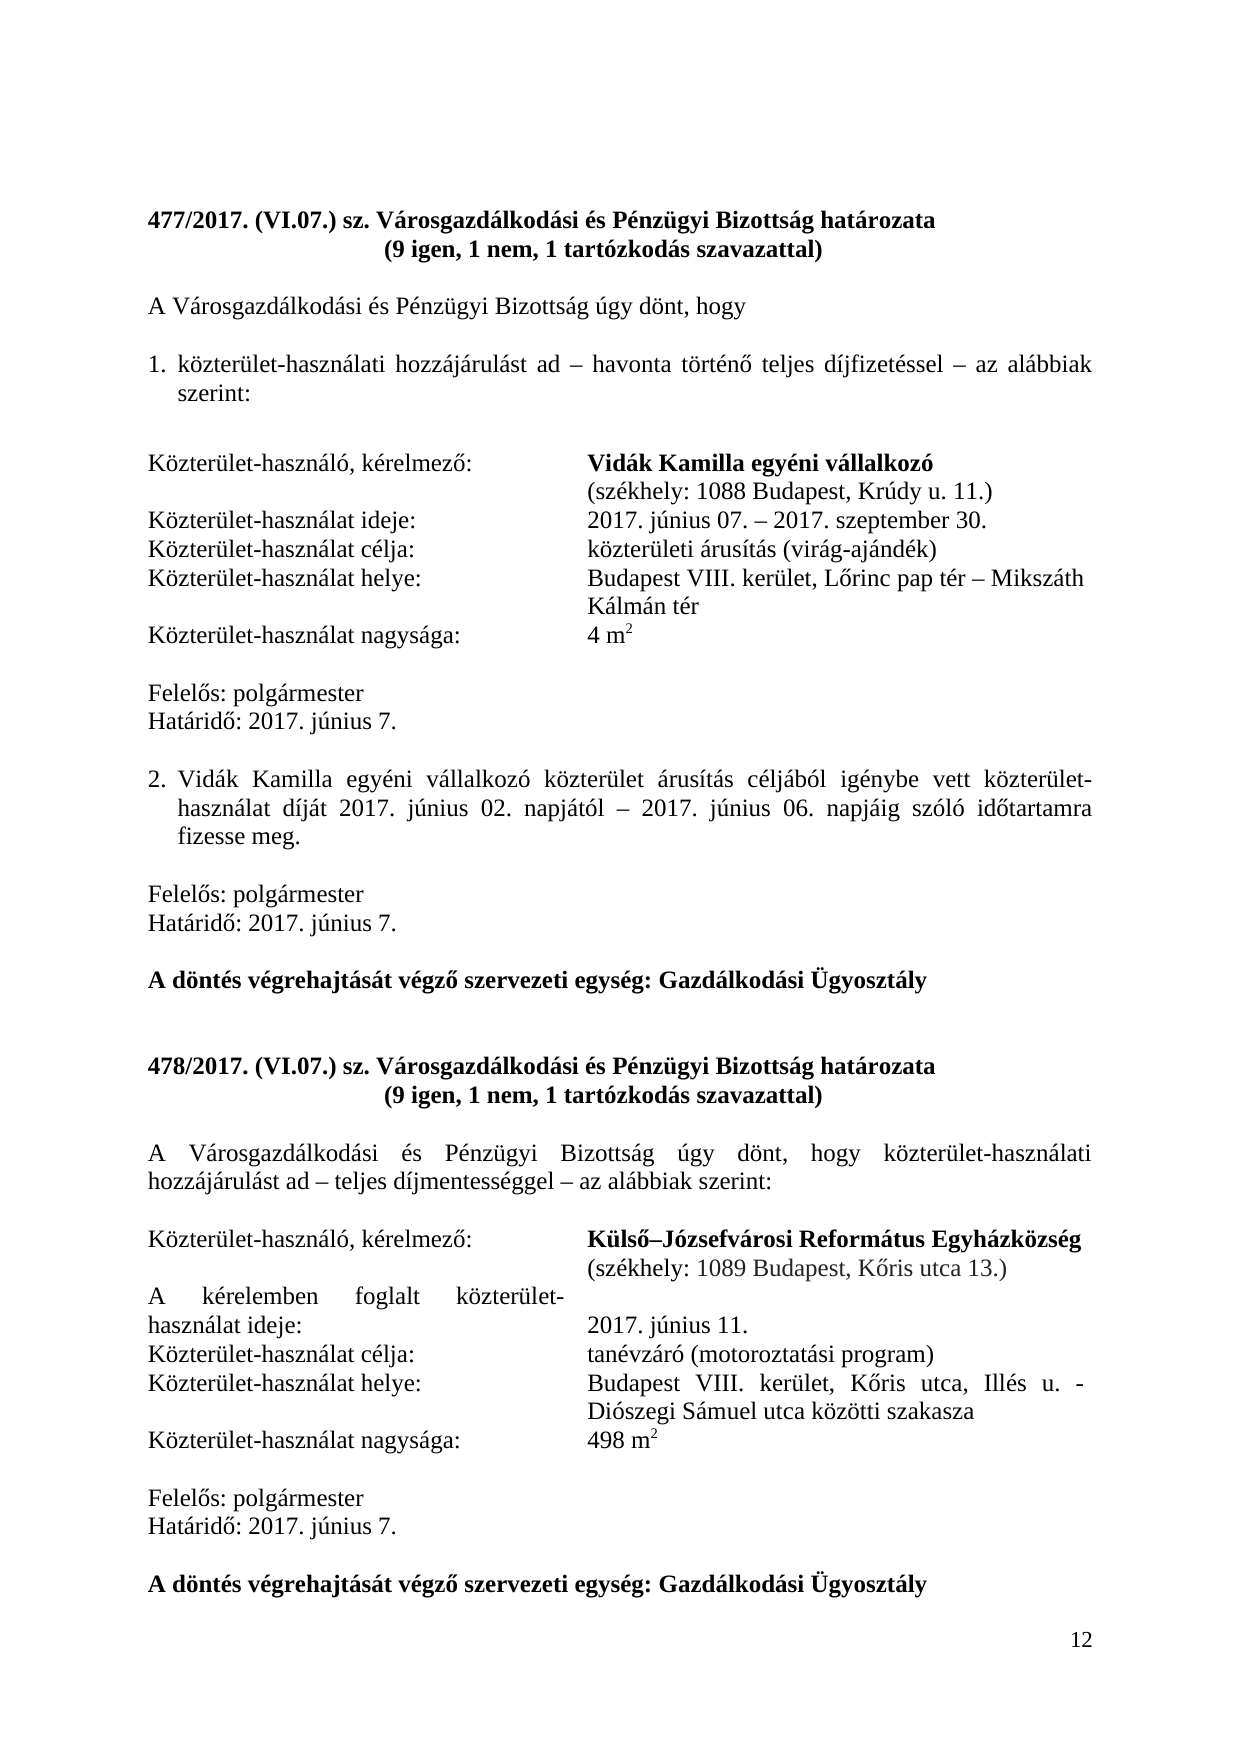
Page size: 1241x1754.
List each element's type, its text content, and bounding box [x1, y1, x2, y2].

list Vidák Kamilla egyéni vállalkozó közterület árusítás céljából igénybe vett közterület-használat díját 2017. június 02. napjától – 2017. június 06. napjáig szóló időtartamra fizesse meg. [148, 764, 1093, 850]
text A Városgazdálkodási és Pénzügyi Bizottság úgy dönt, hogy [148, 291, 1093, 320]
text (9 igen, 1 nem, 1 tartózkodás szavazattal) [384, 1080, 1093, 1109]
text Felelős: polgármester [148, 1483, 1093, 1511]
text Határidő: 2017. június 7. [148, 908, 1093, 936]
list közterület-használati hozzájárulást ad – havonta történő teljes díjfizetéssel – az alábbiak szerint: [148, 349, 1093, 406]
text A döntés végrehajtását végző szervezeti egység: Gazdálkodási Ügyosztály [148, 965, 1093, 994]
text Felelős: polgármester [148, 678, 1093, 706]
text 478/2017. (VI.07.) sz. Városgazdálkodási és Pénzügyi Bizottság határozata [148, 1051, 1093, 1080]
text (9 igen, 1 nem, 1 tartózkodás szavazattal) [384, 234, 1093, 263]
table_header Vidák Kamilla egyéni vállalkozó (székhely: 1088 Budapest, Krúdy u. 11.) 2017. június 07. – 2017. szeptember 30. közterületi árusítás (virág-ajándék) Budapest VIII. kerület, Lőrinc pap tér – Mikszáth Kálmán tér 4 m2 [576, 419, 1096, 649]
table_header Közterület-használó, kérelmező: A kérelemben foglalt közterület-használat ideje: Közterület-használat célja: Közterület-használat helye: Közterület-használat nagysága: [136, 1224, 576, 1454]
text 477/2017. (VI.07.) sz. Városgazdálkodási és Pénzügyi Bizottság határozata [148, 205, 1093, 234]
text Határidő: 2017. június 7. [148, 706, 1093, 735]
text A döntés végrehajtását végző szervezeti egység: Gazdálkodási Ügyosztály [148, 1569, 1093, 1598]
text Felelős: polgármester [148, 879, 1093, 908]
text Határidő: 2017. június 7. [148, 1511, 1093, 1540]
table_header Közterület-használó, kérelmező: Közterület-használat ideje: Közterület-használat célja: Közterület-használat helye: Közterület-használat nagysága: [136, 419, 576, 649]
text A Városgazdálkodási és Pénzügyi Bizottság úgy dönt, hogy közterület-használati hozzájárulást ad – teljes díjmentességgel – az alábbiak szerint: [148, 1138, 1093, 1195]
table_header Külső–Józsefvárosi Református Egyházközség (székhely: 1089 Budapest, Kőris utca 13.) 2017. június 11. tanévzáró (motoroztatási program) Budapest VIII. kerület, Kőris utca, Illés u. - Diószegi Sámuel utca közötti szakasza 498 m2 [576, 1224, 1096, 1454]
